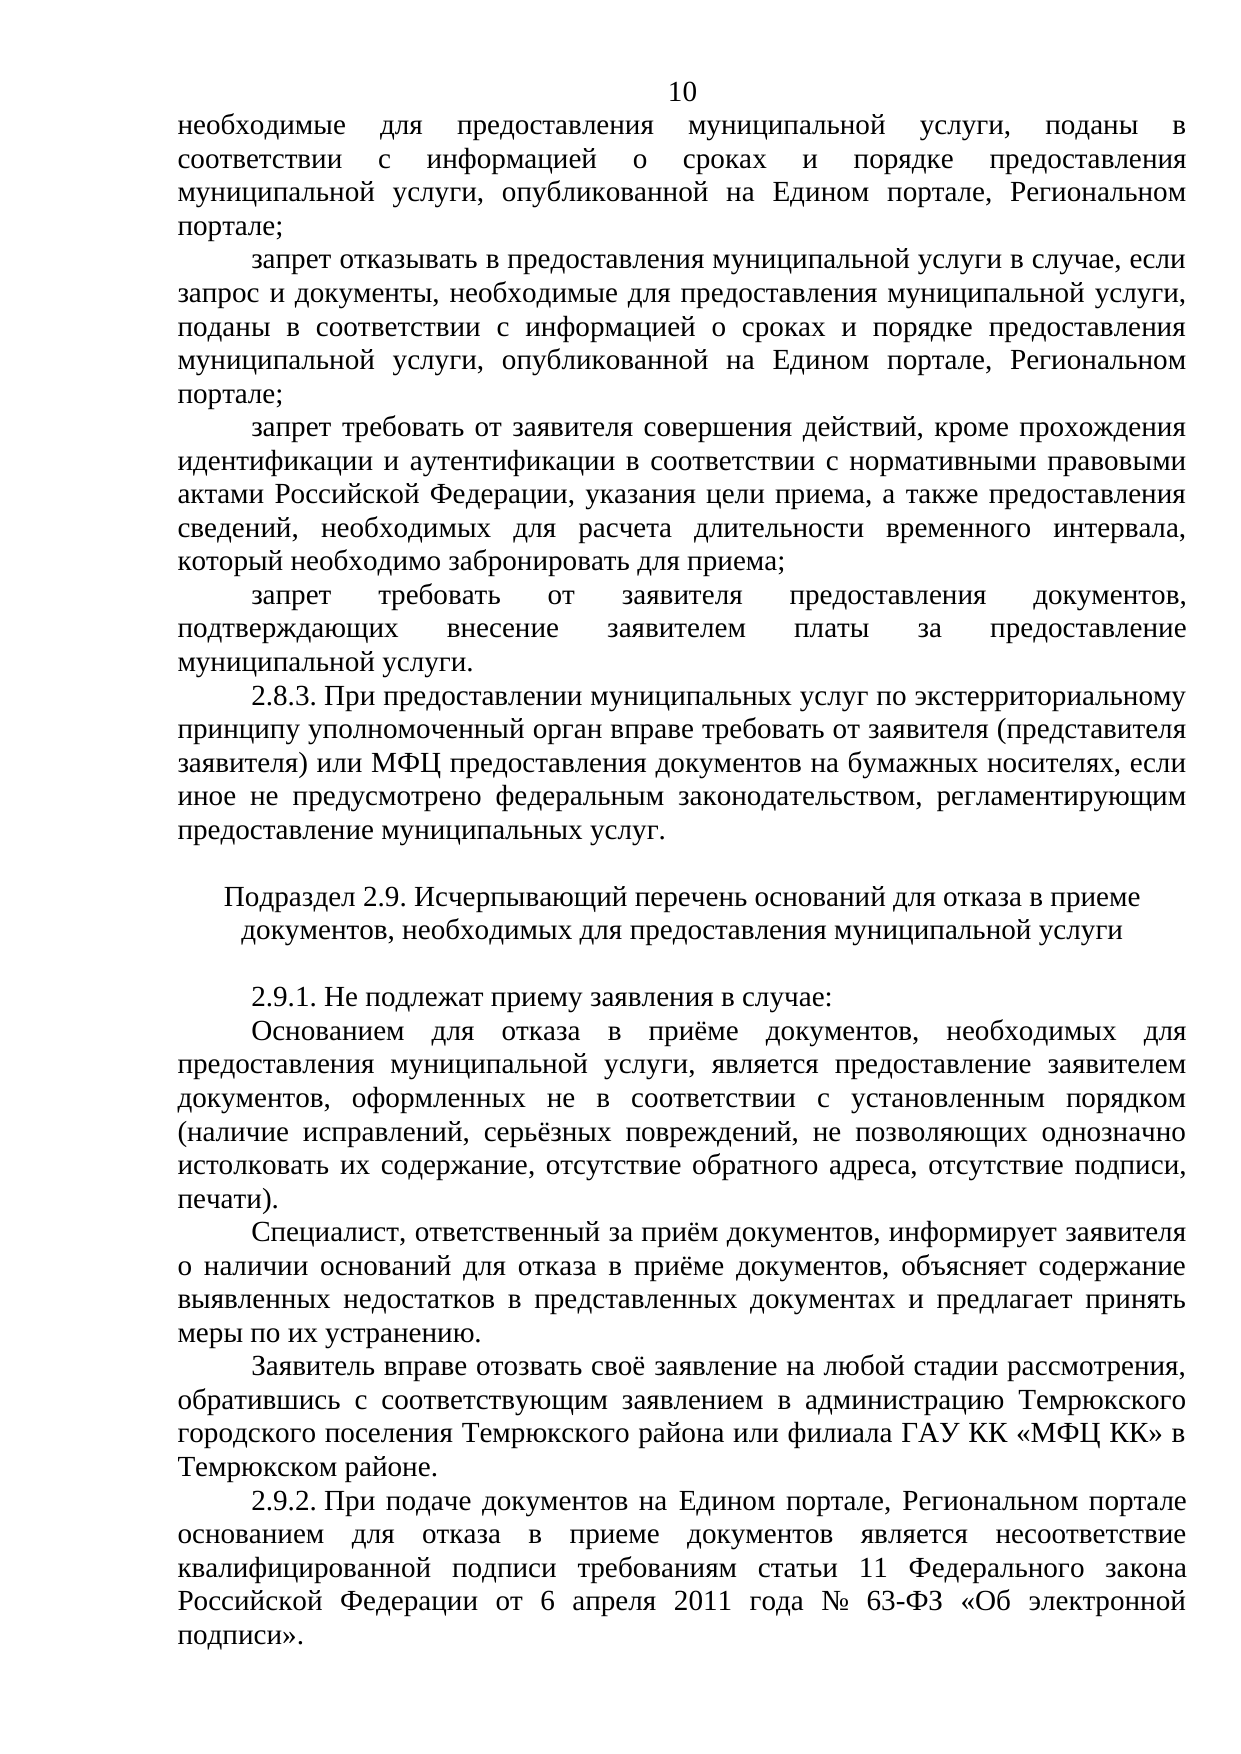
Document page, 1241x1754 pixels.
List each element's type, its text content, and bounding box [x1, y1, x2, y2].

text запрет отказывать в предоставления муниципальной услуги в случае, если запрос и документы, необходимые для предоставления муниципальной услуги, поданы в соответствии с информацией о сроках и порядке предоставления муниципальной услуги, опубликованной на Едином портале, Региональном портале; [177, 242, 1187, 409]
text 2.8.3. При предоставлении муниципальных услуг по экстерриториальному принципу уполномоченный орган вправе требовать от заявителя (представителя заявителя) или МФЦ предоставления документов на бумажных носителях, если иное не предусмотрено федеральным законодательством, регламентирующим предоставление муниципальных услуг. [177, 678, 1187, 845]
text 2.9.1. Не подлежат приему заявления в случае: [177, 979, 1187, 1013]
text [177, 107, 1187, 242]
text запрет требовать от заявителя совершения действий, кроме прохождения идентификации и аутентификации в соответствии с нормативными правовыми актами Российской Федерации, указания цели приема, а также предоставления сведений, необходимых для расчета длительности временного интервала, который необходимо забронировать для приема; [177, 409, 1187, 577]
text запрет требовать от заявителя предоставления документов, подтверждающих внесение заявителем платы за предоставление муниципальной услуги. [177, 577, 1187, 678]
text Специалист, ответственный за приём документов, информирует заявителя о наличии оснований для отказа в приёме документов, объясняет содержание выявленных недостатков в представленных документах и предлагает принять меры по их устранению. [177, 1214, 1187, 1348]
text Заявитель вправе отозвать своё заявление на любой стадии рассмотрения, обратившись с соответствующим заявлением в администрацию Темрюкского городского поселения Темрюкского района или филиала ГАУ КК «МФЦ КК» в Темрюкском районе. [177, 1348, 1187, 1483]
text Основанием для отказа в приёме документов, необходимых для предоставления муниципальной услуги, является предоставление заявителем документов, оформленных не в соответствии с установленным порядком (наличие исправлений, серьёзных повреждений, не позволяющих однозначно истолковать их содержание, отсутствие обратного адреса, отсутствие подписи, печати). [177, 1013, 1187, 1214]
text 2.9.2. При подаче документов на Едином портале, Региональном портале основанием для отказа в приеме документов является несоответствие квалифицированной подписи требованиям статьи 11 Федерального закона Российской Федерации от 6 апреля 2011 года № 63-ФЗ «Об электронной подписи». [177, 1483, 1187, 1650]
text Подраздел 2.9. Исчерпывающий перечень оснований для отказа в приеме документов, необходимых для предоставления муниципальной услуги [177, 879, 1187, 946]
